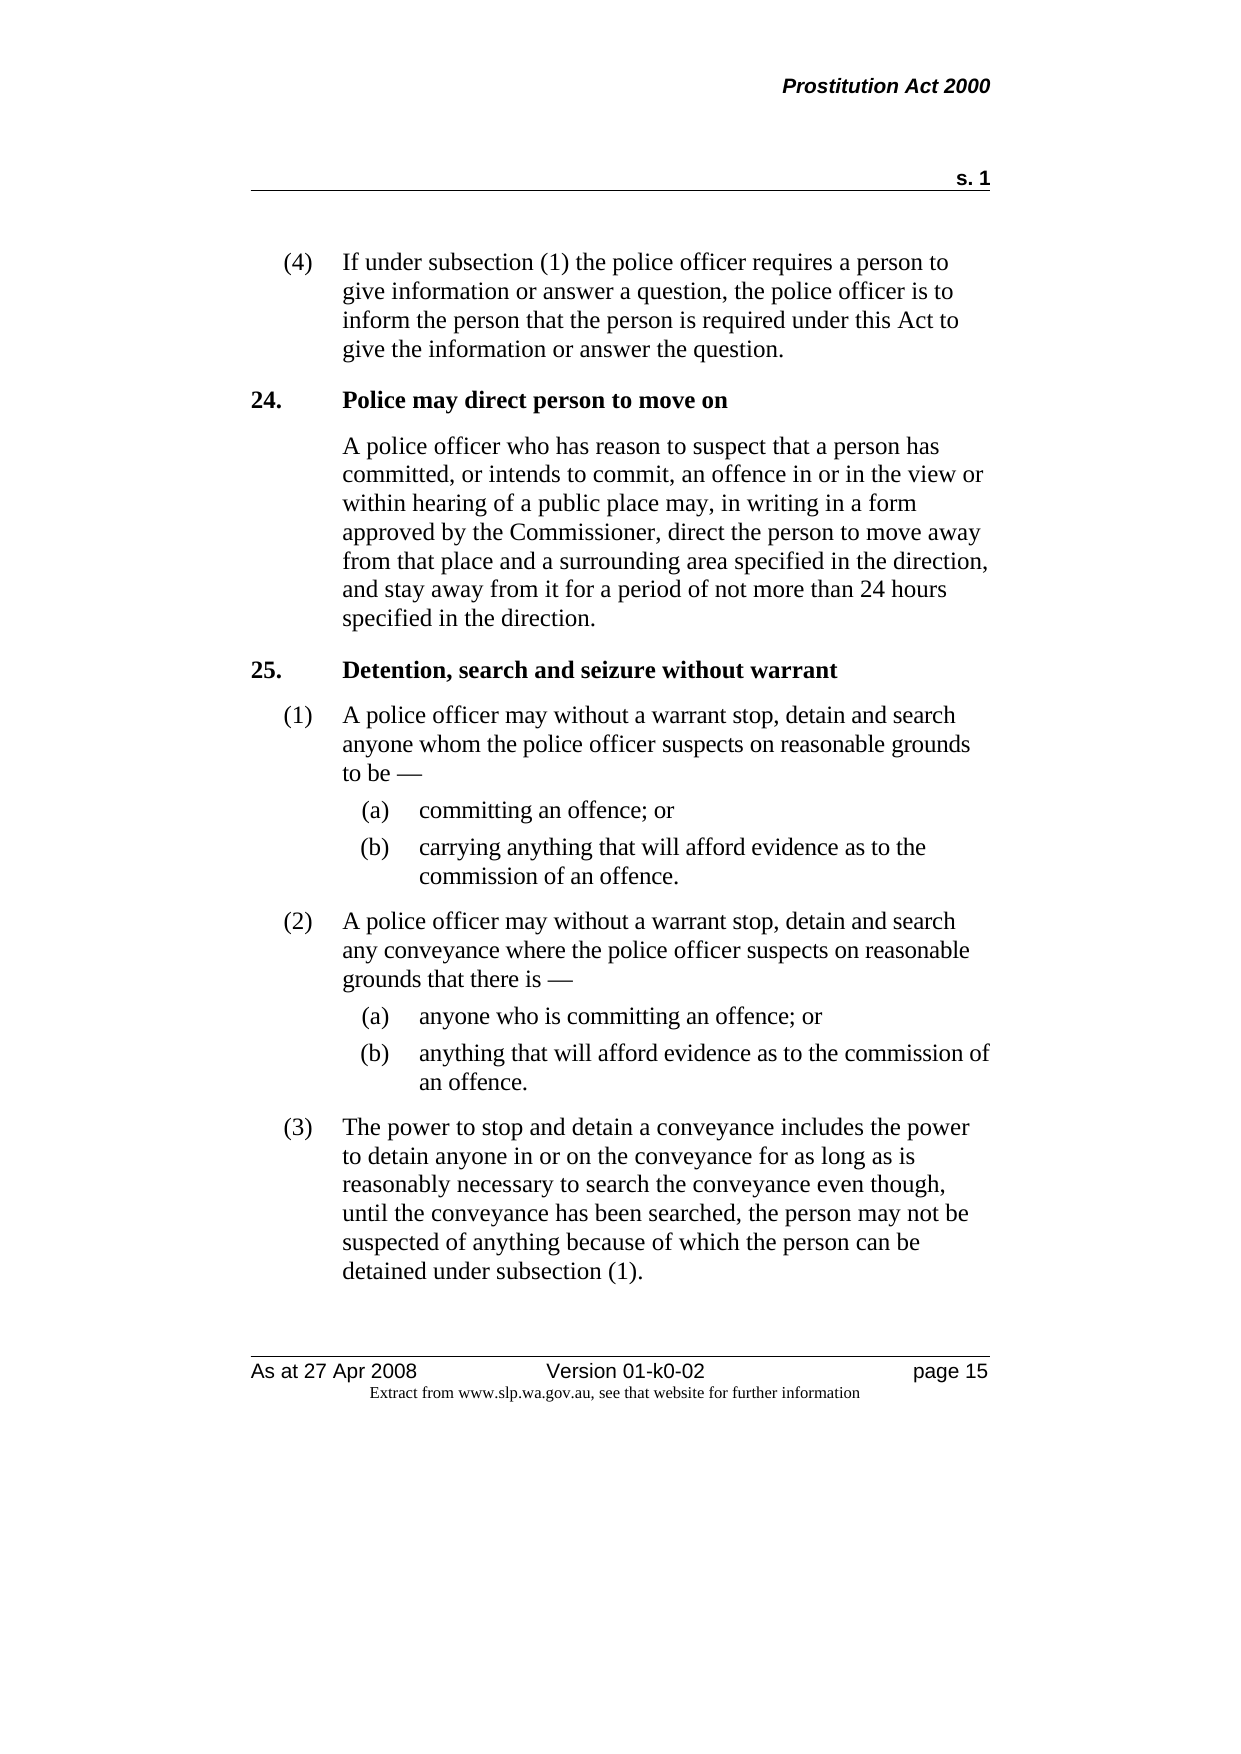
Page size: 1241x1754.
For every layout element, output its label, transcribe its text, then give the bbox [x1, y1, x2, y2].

text (2) A police officer may without a warrant stop, detain and search any conveyance where the police officer suspects on reasonable grounds that there is — [251, 906, 990, 992]
text (a) anyone who is committing an offence; or [251, 1001, 990, 1029]
subtitle 25. Detention, search and seizure without warrant [251, 655, 990, 684]
text A police officer who has reason to suspect that a person has committed, or intends to commit, an offence in or in the view or within hearing of a public place may, in writing in a form approved by the Commissioner, direct the person to move away from that place and a surrounding area specified in the direction, and stay away from it for a period of not more than 24 hours specified in the direction. [251, 431, 990, 632]
text (4) If under subsection (1) the police officer requires a person to give information or answer a question, the police officer is to inform the person that the person is required under this Act to give the information or answer the question. [251, 247, 990, 362]
text (3) The power to stop and detain a conveyance includes the power to detain anyone in or on the conveyance for as long as is reasonably necessary to search the conveyance even though, until the conveyance has been searched, the person may not be suspected of anything because of which the person can be detained under subsection (1). [251, 1112, 990, 1284]
text (1) A police officer may without a warrant stop, detain and search anyone whom the police officer suspects on reasonable grounds to be — [251, 700, 990, 787]
text (b) anything that will afford evidence as to the commission of an offence. [251, 1038, 990, 1095]
text (b) carrying anything that will afford evidence as to the commission of an offence. [251, 832, 990, 889]
text (a) committing an offence; or [251, 795, 990, 824]
subtitle 24. Police may direct person to move on [251, 385, 990, 414]
